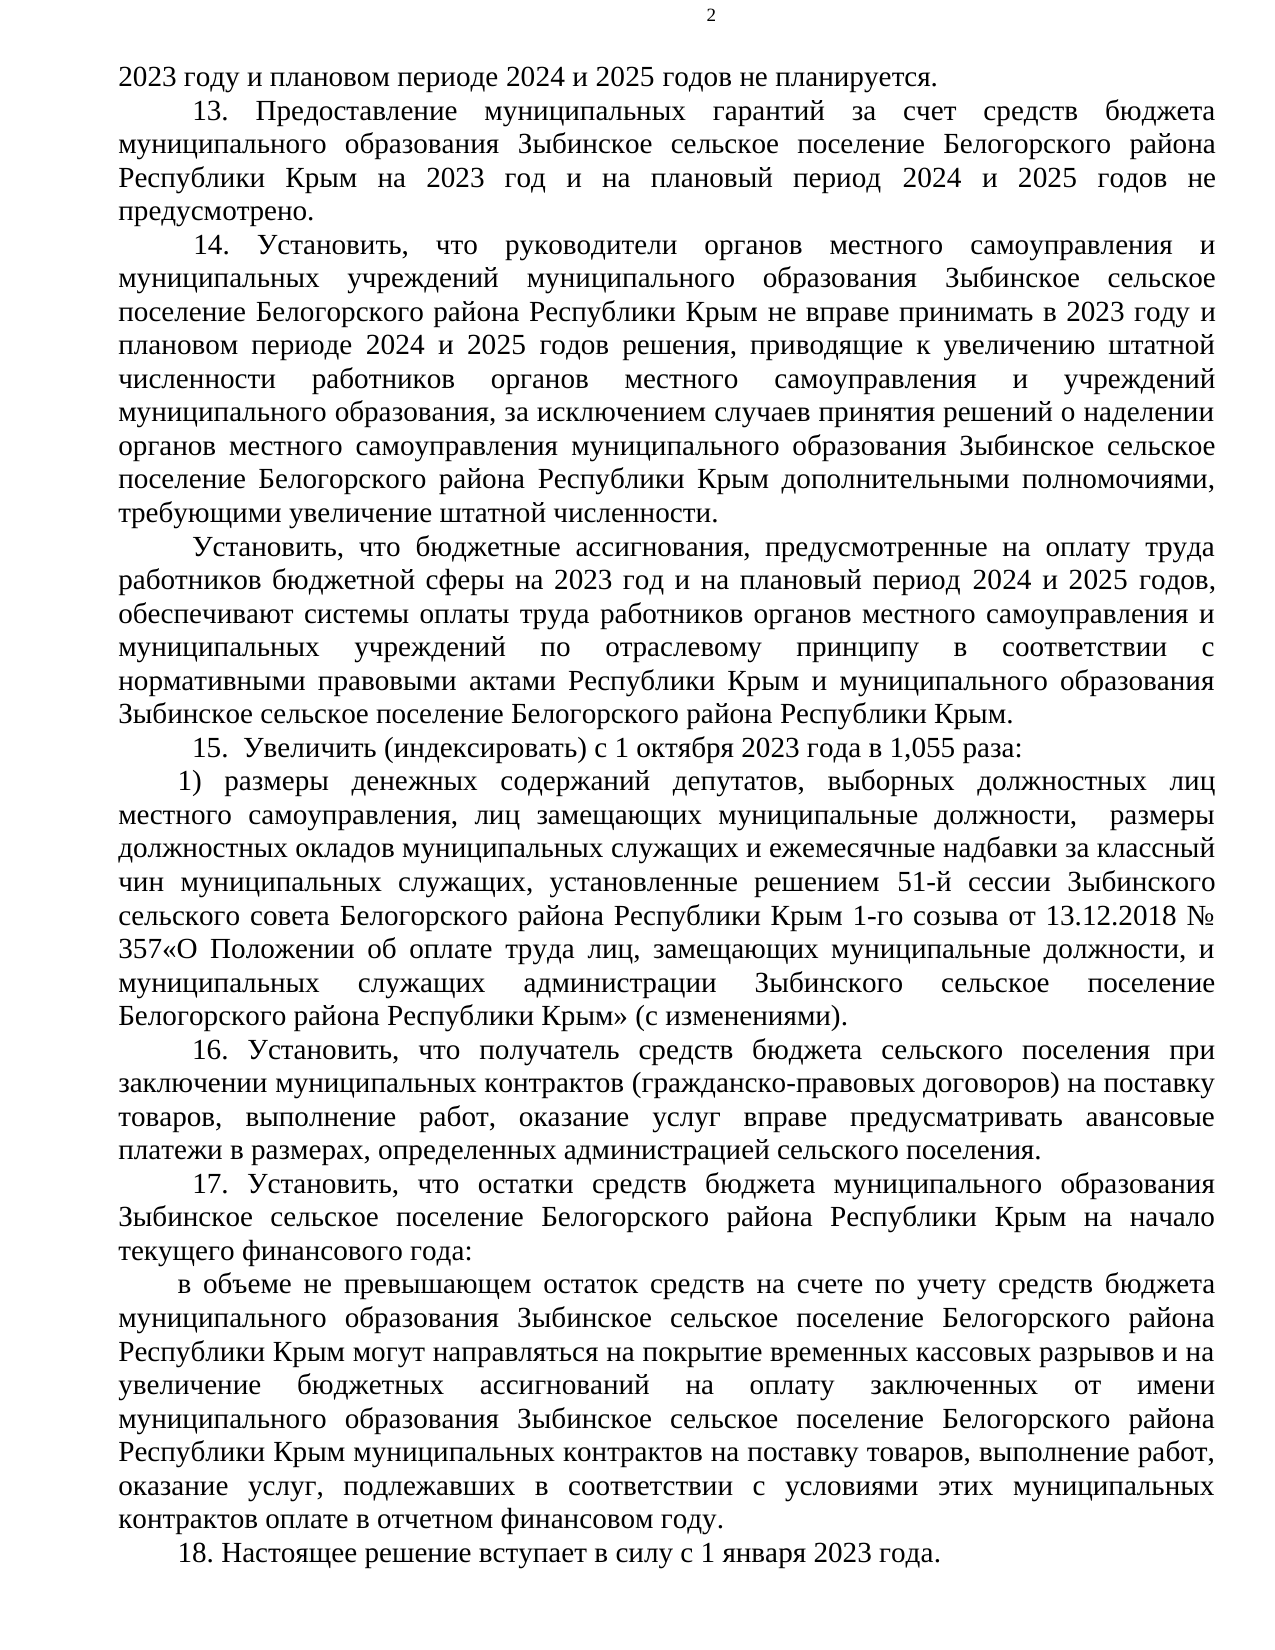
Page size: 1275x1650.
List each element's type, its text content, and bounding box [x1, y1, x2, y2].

text 15. Увеличить (индексировать) с 1 октября 2023 года в 1,055 раза: [118, 730, 1216, 763]
text 17. Установить, что остатки средств бюджета муниципального образования Зыбинское сельское поселение Белогорского района Республики Крым на начало текущего финансового года: [118, 1166, 1216, 1267]
text Установить, что бюджетные ассигнования, предусмотренные на оплату труда работников бюджетной сферы на 2023 год и на плановый период 2024 и 2025 годов, обеспечивают системы оплаты труда работников органов местного самоуправления и муниципальных учреждений по отраслевому принципу в соответствии с нормативными правовыми актами Республики Крым и муниципального образования Зыбинское сельское поселение Белогорского района Республики Крым. [118, 529, 1216, 730]
text в объеме не превышающем остаток средств на счете по учету средств бюджета муниципального образования Зыбинское сельское поселение Белогорского района Республики Крым могут направляться на покрытие временных кассовых разрывов и на увеличение бюджетных ассигнований на оплату заключенных от имени муниципального образования Зыбинское сельское поселение Белогорского района Республики Крым муниципальных контрактов на поставку товаров, выполнение работ, оказание услуг, подлежавших в соответствии с условиями этих муниципальных контрактов оплате в отчетном финансовом году. [118, 1267, 1216, 1535]
text 14. Установить, что руководители органов местного самоуправления и муниципальных учреждений муниципального образования Зыбинское сельское поселение Белогорского района Республики Крым не вправе принимать в 2023 году и плановом периоде 2024 и 2025 годов решения, приводящие к увеличению штатной численности работников органов местного самоуправления и учреждений муниципального образования, за исключением случаев принятия решений о наделении органов местного самоуправления муниципального образования Зыбинское сельское поселение Белогорского района Республики Крым дополнительными полномочиями, требующими увеличение штатной численности. [118, 227, 1216, 529]
text 1) размеры денежных содержаний депутатов, выборных должностных лиц местного самоуправления, лиц замещающих муниципальные должности, размеры должностных окладов муниципальных служащих и ежемесячные надбавки за классный чин муниципальных служащих, установленные решением 51-й сессии Зыбинского сельского совета Белогорского района Республики Крым 1-го созыва от 13.12.2018 № 357«О Положении об оплате труда лиц, замещающих муниципальные должности, и муниципальных служащих администрации Зыбинского сельское поселение Белогорского района Республики Крым» (с изменениями). [118, 763, 1216, 1032]
text 18. Настоящее решение вступает в силу с 1 января 2023 года. [118, 1535, 1216, 1568]
text 16. Установить, что получатель средств бюджета сельского поселения при заключении муниципальных контрактов (гражданско-правовых договоров) на поставку товаров, выполнение работ, оказание услуг вправе предусматривать авансовые платежи в размерах, определенных администрацией сельского поселения. [118, 1032, 1216, 1166]
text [118, 59, 1216, 93]
text 13. Предоставление муниципальных гарантий за счет средств бюджета муниципального образования Зыбинское сельское поселение Белогорского района Республики Крым на 2023 год и на плановый период 2024 и 2025 годов не предусмотрено. [118, 93, 1216, 227]
